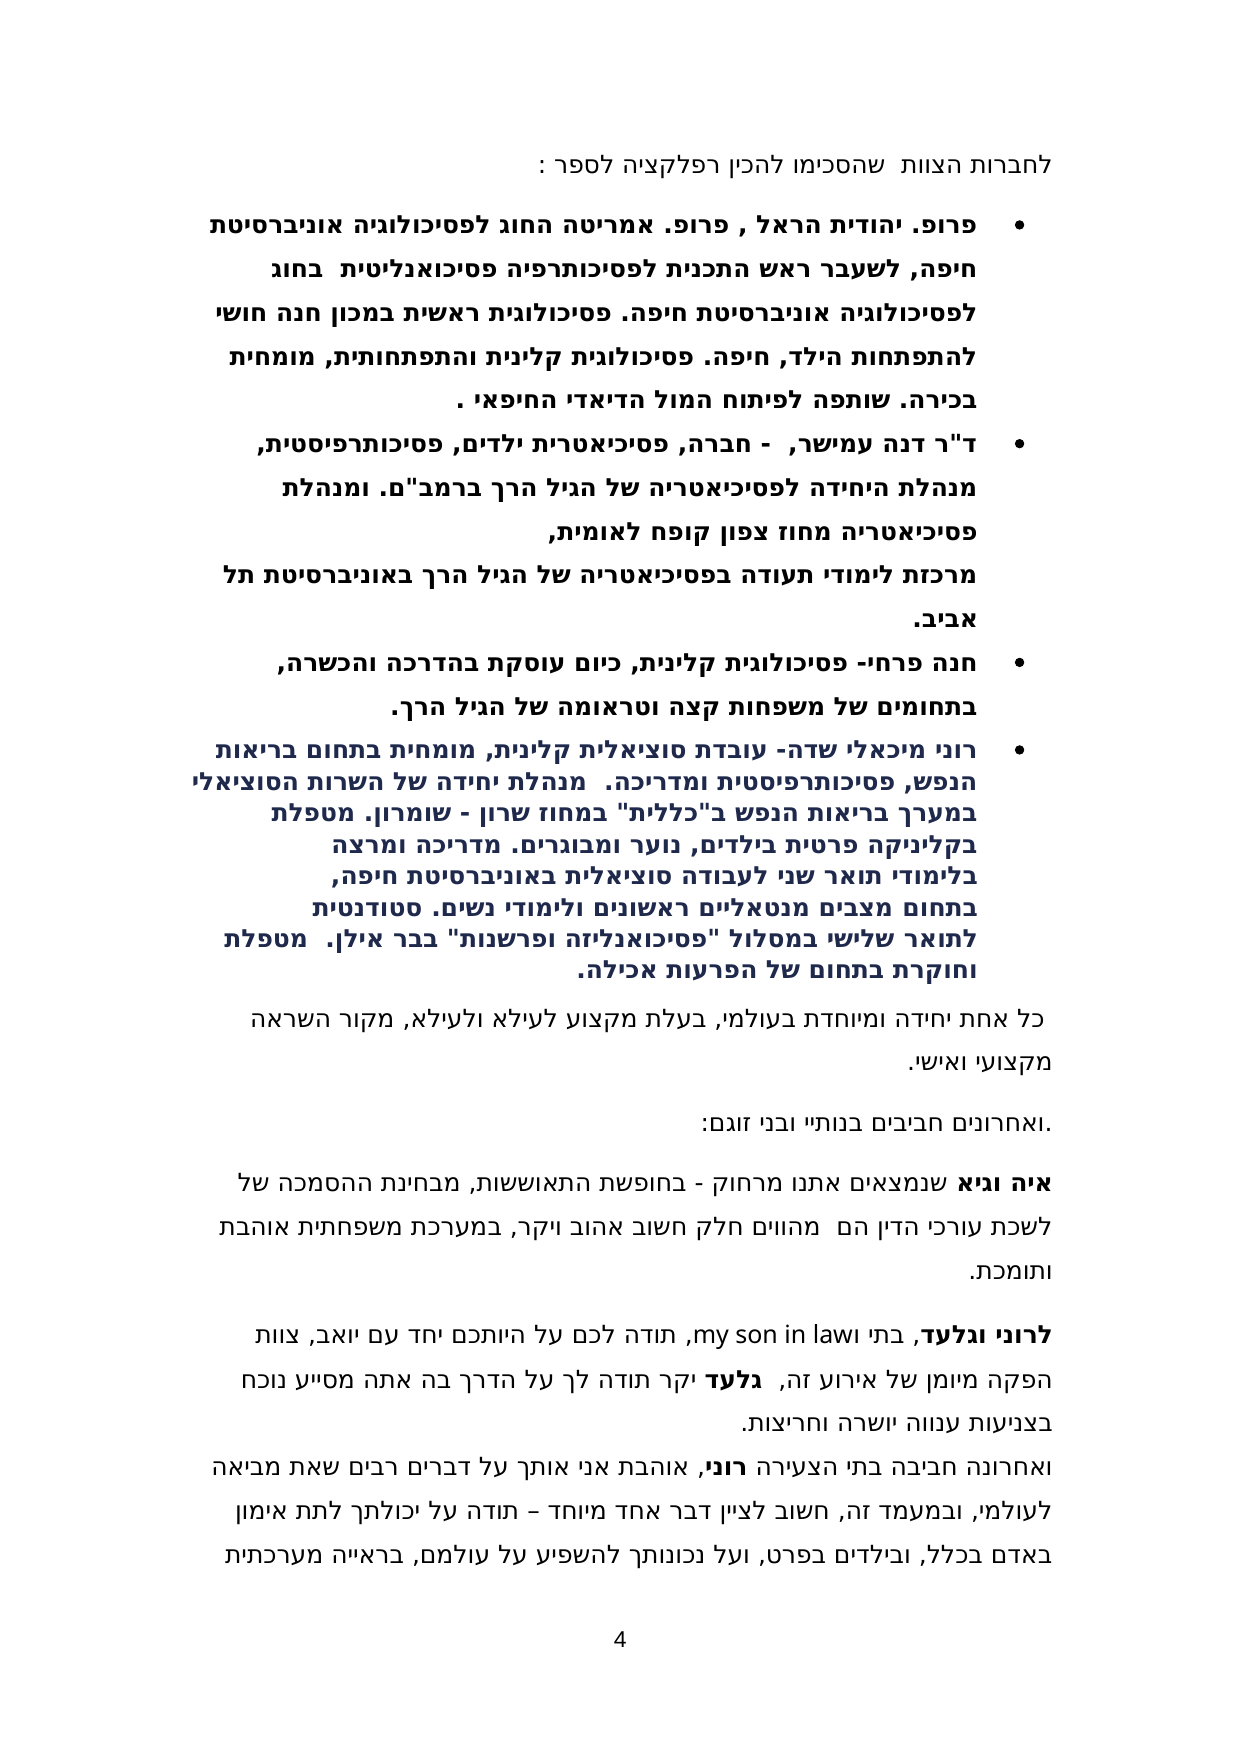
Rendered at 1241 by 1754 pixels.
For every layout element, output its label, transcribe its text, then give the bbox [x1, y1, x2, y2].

text .ואחרונים חביבים בנותיי ובני זוגם: [187, 1108, 1053, 1137]
list רוני מיכאלי שדה- עובדת סוציאלית קלינית, מומחית בתחום בריאות הנפש, פסיכותרפיסטית ומדריכה. מנהלת יחידה של השרות הסוציאלי במערך בריאות הנפש ב"כללית" במחוז שרון - שומרון. מטפלת בקליניקה פרטית בילדים, נוער ומבוגרים. מדריכה ומרצה בלימודי תואר שני לעבודה סוציאלית באוניברסיטת חיפה, בתחום מצבים מנטאליים ראשונים ולימודי נשים. סטודנטית לתואר שלישי במסלול "פסיכואנליזה ופרשנות" בבר אילן. מטפלת וחוקרת בתחום של הפרעות אכילה. [187, 735, 1015, 985]
text לחברות הצוות שהסכימו להכין רפלקציה לספר : [187, 150, 1053, 179]
list פרופ. יהודית הראל , פרופ. אמריטה החוג לפסיכולוגיה אוניברסיטת חיפה, לשעבר ראש התכנית לפסיכותרפיה פסיכואנליטית בחוג לפסיכולוגיה אוניברסיטת חיפה. פסיכולוגית ראשית במכון חנה חושי להתפתחות הילד, חיפה. פסיכולוגית קלינית והתפתחותית, מומחית בכירה. שותפה לפיתוח המול הדיאדי החיפאי . [187, 210, 1015, 414]
list ד"ר דנה עמישר, - חברה, פסיכיאטרית ילדים, פסיכותרפיסטית, מנהלת היחידה לפסיכיאטריה של הגיל הרך ברמב"ם. ומנהלת פסיכיאטריה מחוז צפון קופח לאומית, מרכזת לימודי תעודה בפסיכיאטריה של הגיל הרך באוניברסיטת תל אביב. [187, 429, 1015, 633]
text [187, 1316, 1053, 1569]
text איה וגיא שנמצאים אתנו מרחוק - בחופשת התאוששות, מבחינת ההסמכה של לשכת עורכי הדין הם מהווים חלק חשוב אהוב ויקר, במערכת משפחתית אוהבת ותומכת. [187, 1168, 1053, 1285]
text כל אחת יחידה ומיוחדת בעולמי, בעלת מקצוע לעילא ולעילא, מקור השראה מקצועי ואישי. [187, 1004, 1053, 1077]
list חנה פרחי- פסיכולוגית קלינית, כיום עוסקת בהדרכה והכשרה, בתחומים של משפחות קצה וטראומה של הגיל הרך. [187, 648, 1015, 721]
